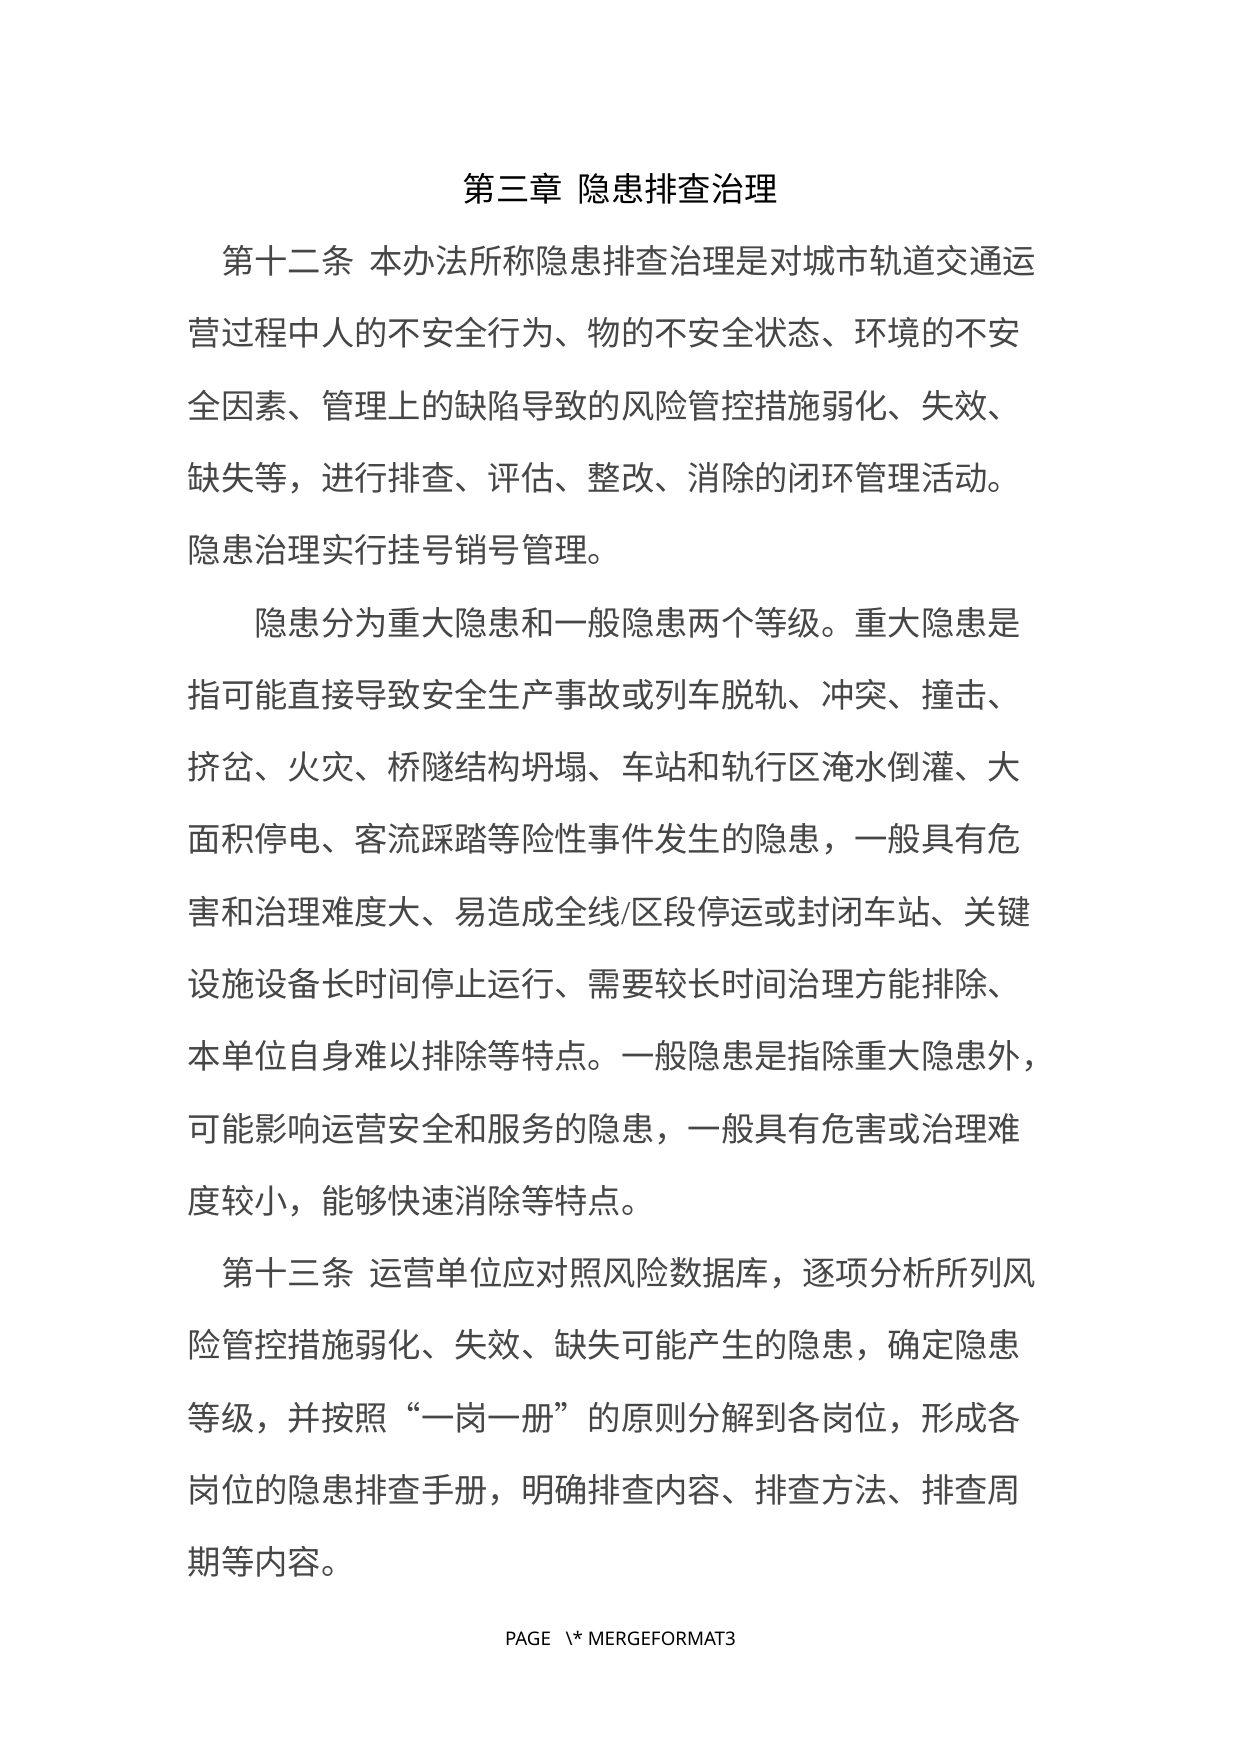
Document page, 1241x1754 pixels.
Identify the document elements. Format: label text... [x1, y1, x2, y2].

text 第三章 隐患排查治理 [187, 162, 1053, 211]
text 第十二条 本办法所称隐患排查治理是对城市轨道交通运营过程中人的不安全行为、物的不安全状态、环境的不安全因素、管理上的缺陷导致的风险管控措施弱化、失效、缺失等，进行排查、评估、整改、消除的闭环管理活动。隐患治理实行挂号销号管理。 [187, 235, 1053, 572]
text 第十三条 运营单位应对照风险数据库，逐项分析所列风险管控措施弱化、失效、缺失可能产生的隐患，确定隐患等级，并按照“一岗一册”的原则分解到各岗位，形成各岗位的隐患排查手册，明确排查内容、排查方法、排查周期等内容。 [187, 1247, 1053, 1584]
text 隐患分为重大隐患和一般隐患两个等级。重大隐患是指可能直接导致安全生产事故或列车脱轨、冲突、撞击、挤岔、火灾、桥隧结构坍塌、车站和轨行区淹水倒灌、大面积停电、客流踩踏等险性事件发生的隐患，一般具有危害和治理难度大、易造成全线/区段停运或封闭车站、关键设施设备长时间停止运行、需要较长时间治理方能排除、本单位自身难以排除等特点。一般隐患是指除重大隐患外，可能影响运营安全和服务的隐患，一般具有危害或治理难度较小，能够快速消除等特点。 [187, 596, 1053, 1223]
